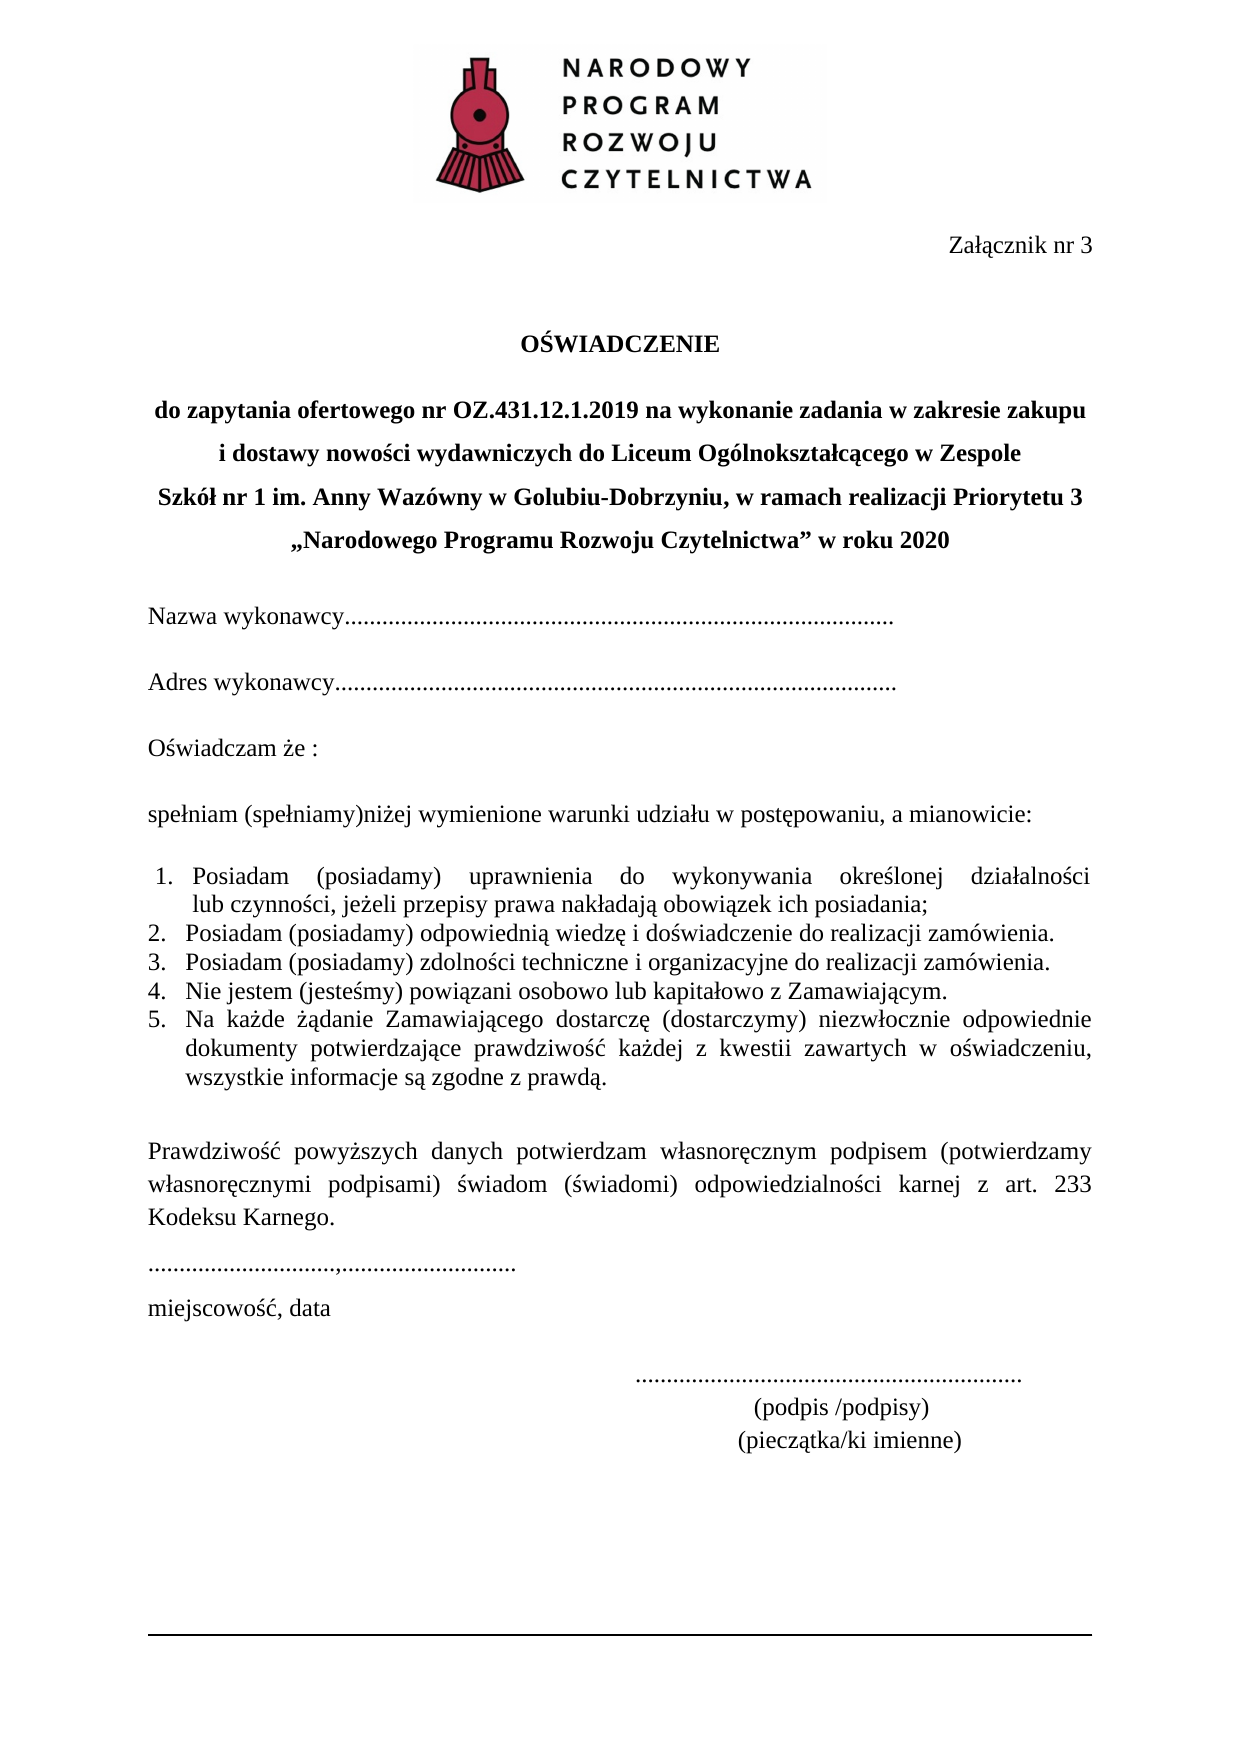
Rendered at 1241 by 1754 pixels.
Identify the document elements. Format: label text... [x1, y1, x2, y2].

text Załącznik nr 3 [148, 230, 1092, 259]
text Prawdziwość powyższych danych potwierdzam własnoręcznym podpisem (potwierdzamy własnoręcznymi podpisami) świadom (świadomi) odpowiedzialności karnej z art. 233 Kodeksu Karnego. [148, 1136, 1092, 1231]
text Adres wykonawcy.......................................................................................... [148, 667, 1092, 696]
text Oświadczam że : [148, 733, 1092, 762]
list Na każde żądanie Zamawiającego dostarczę (dostarczymy) niezwłocznie odpowiednie dokumenty potwierdzające prawdziwość każdej z kwestii zawartych w oświadczeniu, wszystkie informacje są zgodne z prawdą. [148, 1004, 1092, 1091]
text .............................................................. [635, 1359, 1092, 1388]
list Posiadam (posiadamy) odpowiednią wiedzę i doświadczenie do realizacji zamówienia. [148, 918, 1092, 947]
list Posiadam (posiadamy) uprawnienia do wykonywania określonej działalności lub czynności, jeżeli przepisy prawa nakładają obowiązek ich posiadania; [154, 861, 1090, 918]
text (pieczątka/ki imienne) [635, 1425, 1092, 1454]
text spełniam (spełniamy)niżej wymienione warunki udziału w postępowaniu, a mianowicie: [148, 799, 1092, 828]
text (podpis /podpisy) [635, 1392, 1092, 1421]
picture [413, 44, 828, 203]
list Nie jestem (jesteśmy) powiązani osobowo lub kapitałowo z Zamawiającym. [148, 976, 1092, 1004]
text do zapytania ofertowego nr OZ.431.12.1.2019 na wykonanie zadania w zakresie zakupu i dostawy nowości wydawniczych do Liceum Ogólnokształcącego w Zespole Szkół nr 1 im. Anny Wazówny w Golubiu-Dobrzyniu, w ramach realizacji Priorytetu 3 „Narodowego Programu Rozwoju Czytelnictwa” w roku 2020 [148, 395, 1092, 553]
text OŚWIADCZENIE [148, 329, 1092, 358]
text Nazwa wykonawcy........................................................................................ [148, 601, 1092, 629]
text ..............................,............................ [148, 1248, 1092, 1277]
text miejscowość, data [148, 1293, 1092, 1322]
list Posiadam (posiadamy) zdolności techniczne i organizacyjne do realizacji zamówienia. [148, 947, 1092, 976]
